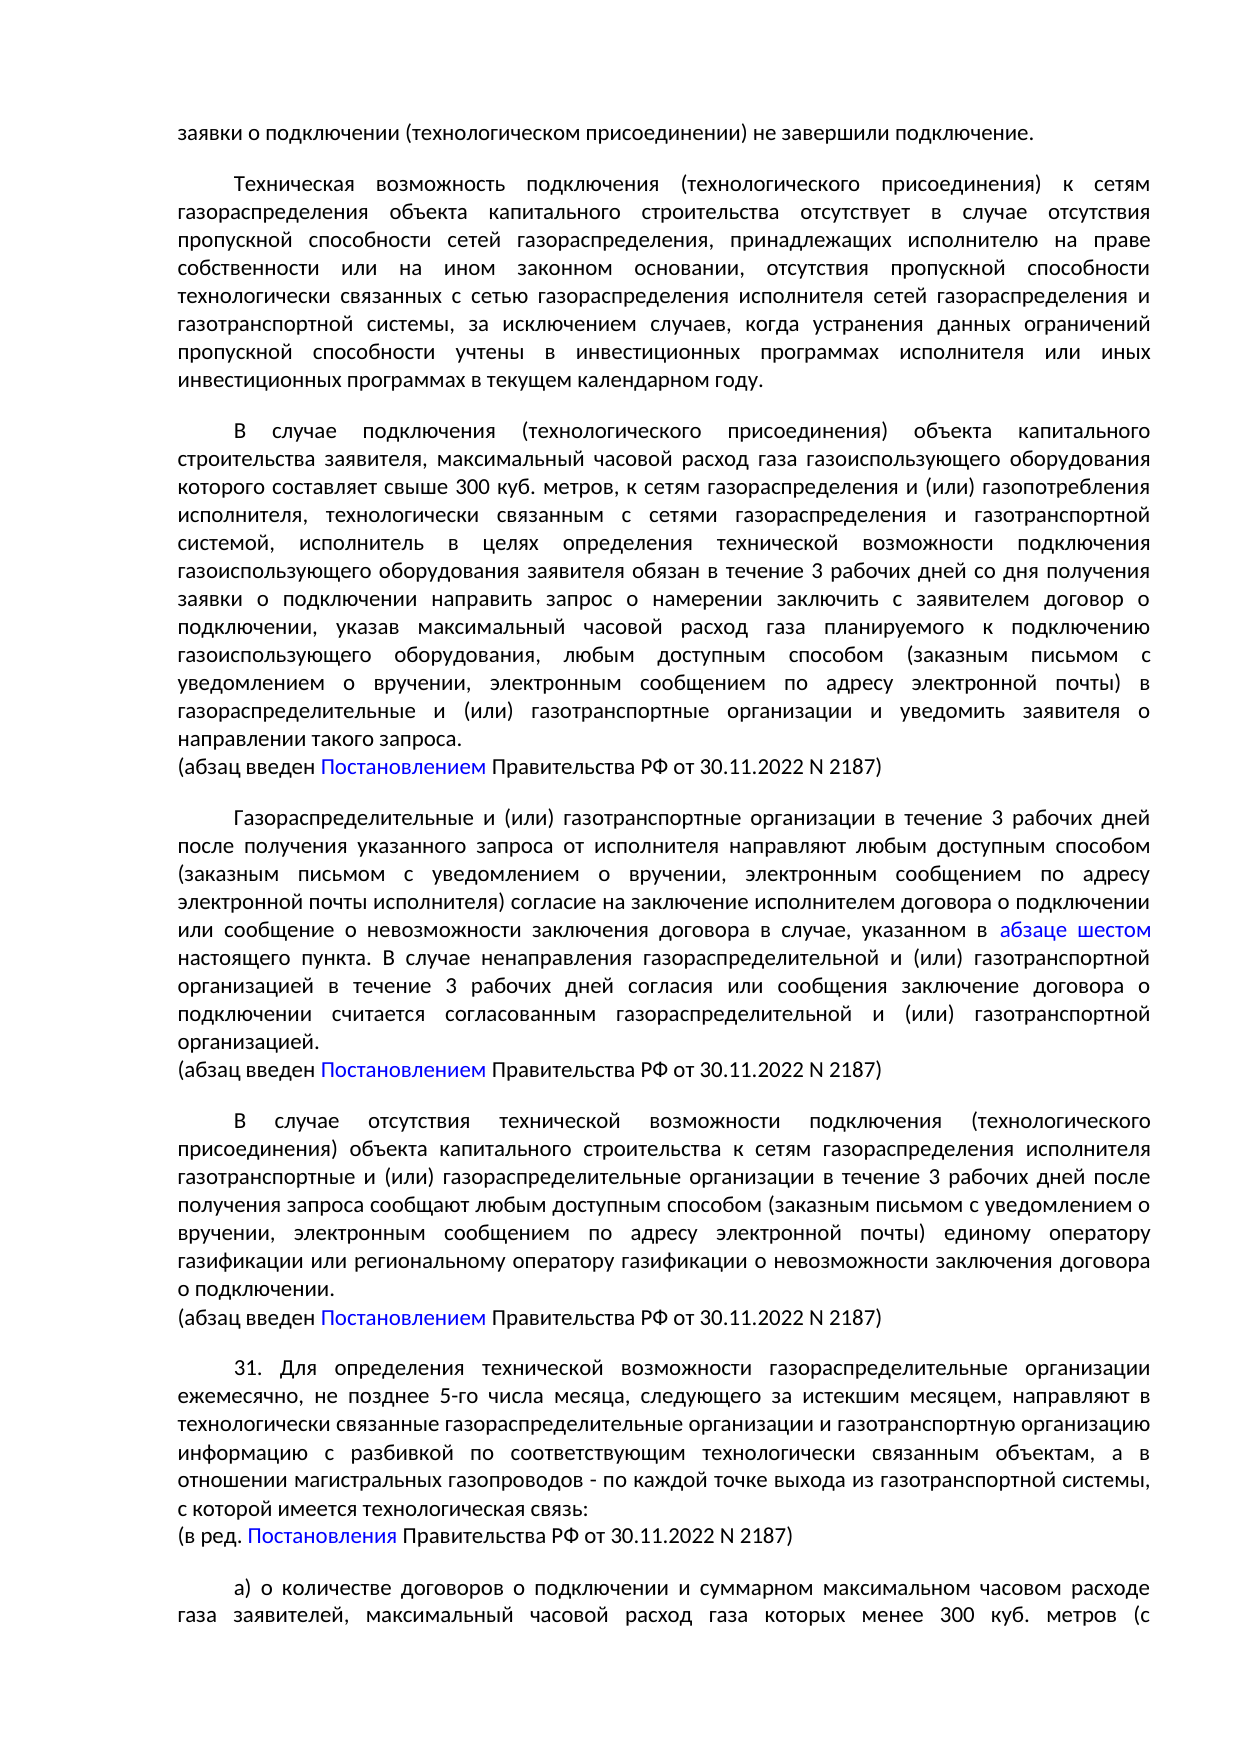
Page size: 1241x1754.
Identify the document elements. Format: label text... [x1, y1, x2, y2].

text 31. Для определения технической возможности газораспределительные организации ежемесячно, не позднее 5-го числа месяца, следующего за истекшим месяцем, направляют в технологически связанные газораспределительные организации и газотранспортную организацию информацию с разбивкой по соответствующим технологически связанным объектам, а в отношении магистральных газопроводов - по каждой точке выхода из газотранспортной системы, с которой имеется технологическая связь: [177, 1353, 1152, 1522]
text Газораспределительные и (или) газотранспортные организации в течение 3 рабочих дней после получения указанного запроса от исполнителя направляют любым доступным способом (заказным письмом с уведомлением о вручении, электронным сообщением по адресу электронной почты исполнителя) согласие на заключение исполнителем договора о подключении или сообщение о невозможности заключения договора в случае, указанном в абзаце шестом настоящего пункта. В случае ненаправления газораспределительной и (или) газотранспортной организацией в течение 3 рабочих дней согласия или сообщения заключение договора о подключении считается согласованным газораспределительной и (или) газотранспортной организацией. [177, 803, 1152, 1056]
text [177, 1573, 1152, 1629]
text В случае отсутствия технической возможности подключения (технологического присоединения) объекта капитального строительства к сетям газораспределения исполнителя газотранспортные и (или) газораспределительные организации в течение 3 рабочих дней после получения запроса сообщают любым доступным способом (заказным письмом с уведомлением о вручении, электронным сообщением по адресу электронной почты) единому оператору газификации или региональному оператору газификации о невозможности заключения договора о подключении. [177, 1106, 1152, 1303]
text Техническая возможность подключения (технологического присоединения) к сетям газораспределения объекта капитального строительства отсутствует в случае отсутствия пропускной способности сетей газораспределения, принадлежащих исполнителю на праве собственности или на ином законном основании, отсутствия пропускной способности технологически связанных с сетью газораспределения исполнителя сетей газораспределения и газотранспортной системы, за исключением случаев, когда устранения данных ограничений пропускной способности учтены в инвестиционных программах исполнителя или иных инвестиционных программах в текущем календарном году. [177, 169, 1152, 393]
text (абзац введен Постановлением Правительства РФ от 30.11.2022 N 2187) [177, 1056, 1152, 1083]
text (в ред. Постановления Правительства РФ от 30.11.2022 N 2187) [177, 1522, 1152, 1550]
text (абзац введен Постановлением Правительства РФ от 30.11.2022 N 2187) [177, 752, 1152, 780]
text В случае подключения (технологического присоединения) объекта капитального строительства заявителя, максимальный часовой расход газа газоиспользующего оборудования которого составляет свыше 300 куб. метров, к сетям газораспределения и (или) газопотребления исполнителя, технологически связанным с сетями газораспределения и газотранспортной системой, исполнитель в целях определения технической возможности подключения газоиспользующего оборудования заявителя обязан в течение 3 рабочих дней со дня получения заявки о подключении направить запрос о намерении заключить с заявителем договор о подключении, указав максимальный часовой расход газа планируемого к подключению газоиспользующего оборудования, любым доступным способом (заказным письмом с уведомлением о вручении, электронным сообщением по адресу электронной почты) в газораспределительные и (или) газотранспортные организации и уведомить заявителя о направлении такого запроса. [177, 416, 1152, 752]
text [177, 118, 1152, 146]
text (абзац введен Постановлением Правительства РФ от 30.11.2022 N 2187) [177, 1303, 1152, 1331]
